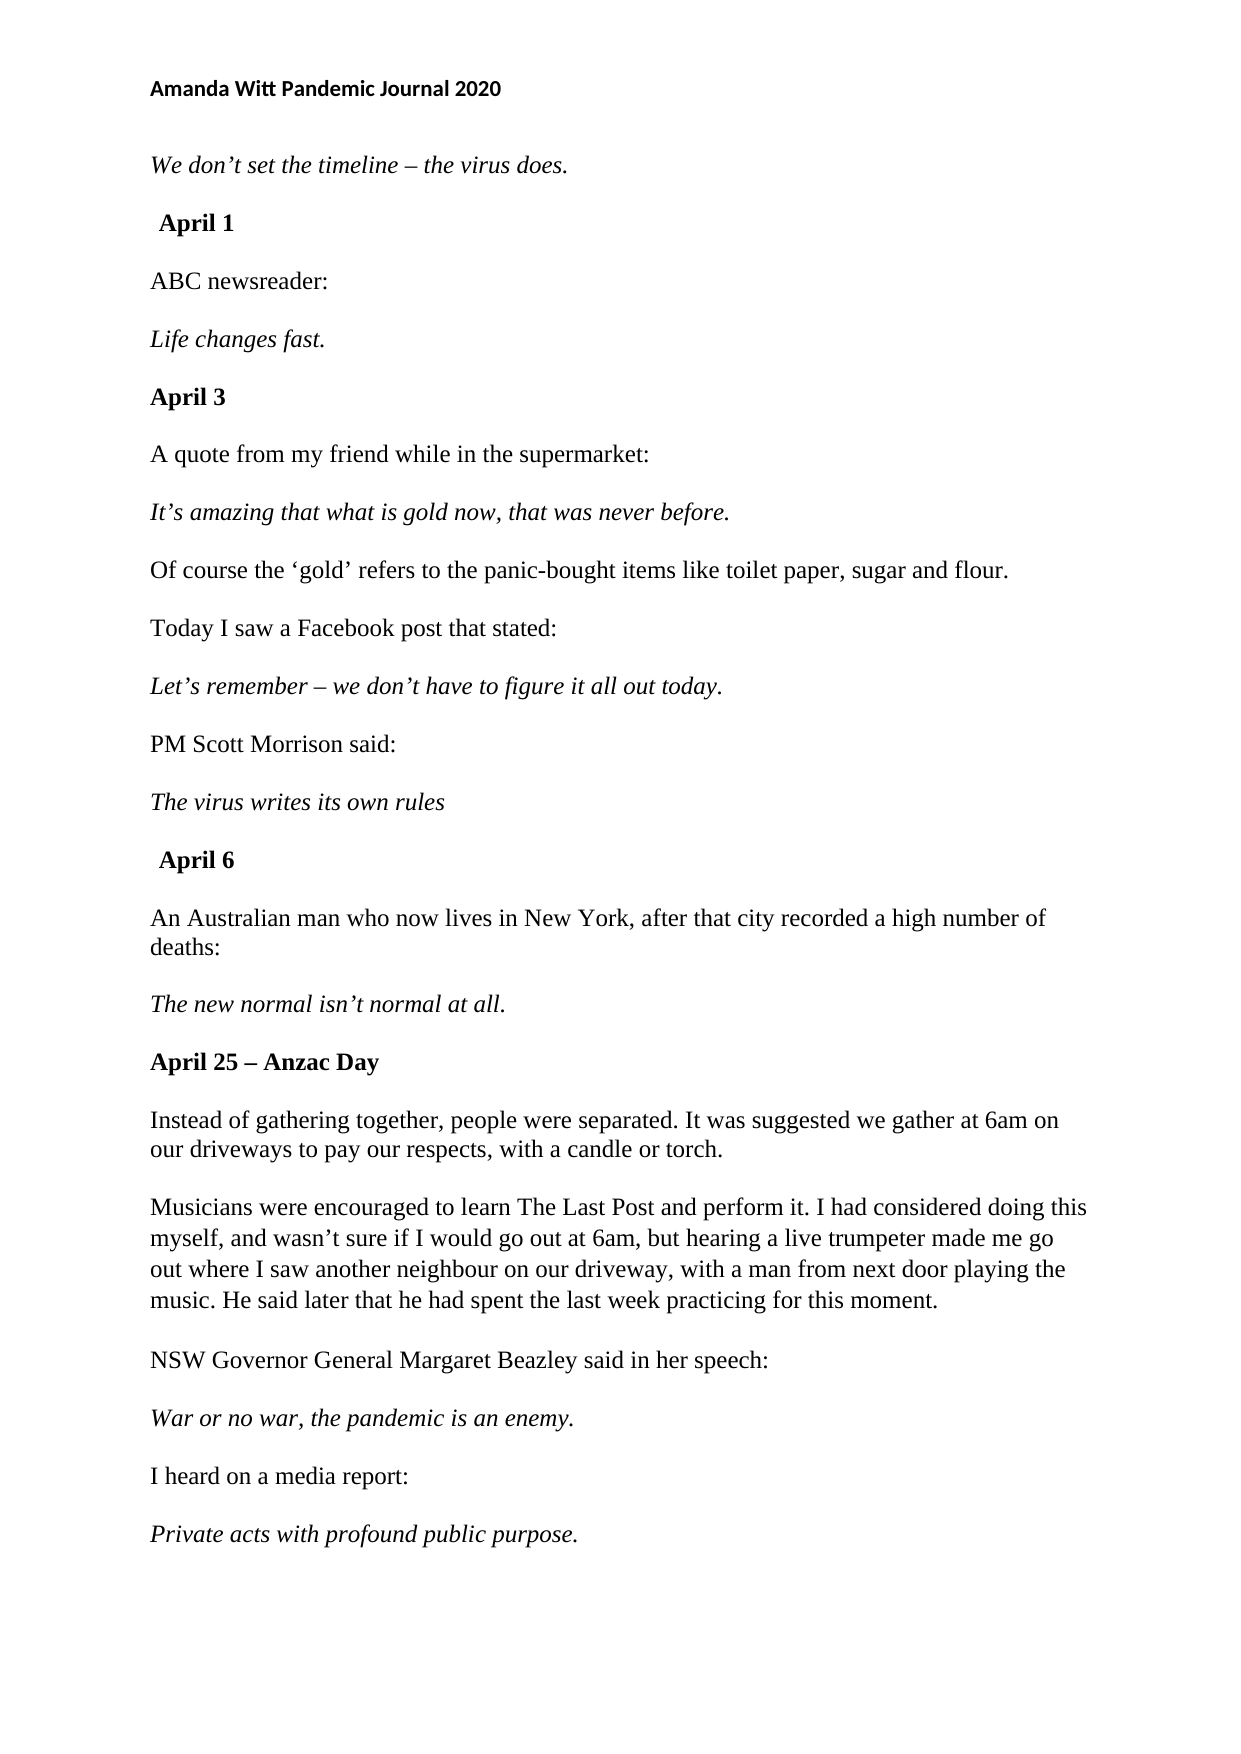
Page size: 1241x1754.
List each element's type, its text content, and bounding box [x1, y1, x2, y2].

text April 6 [150, 845, 1090, 874]
text An Australian man who now lives in New York, after that city recorded a high number of deaths: [150, 903, 1090, 960]
text ABC newsreader: [150, 266, 1090, 294]
text A quote from my friend while in the supermarket: [150, 439, 1090, 468]
text Life changes fast. [150, 324, 1090, 352]
text Instead of gathering together, people were separated. It was suggested we gather at 6am on our driveways to pay our respects, with a candle or torch. [150, 1105, 1090, 1163]
text The new normal isn’t normal at all. [150, 989, 1090, 1018]
text War or no war, the pandemic is an enemy. [150, 1403, 1090, 1432]
text April 3 [150, 382, 1090, 410]
text Musicians were encouraged to learn The Last Post and perform it. I had considered doing this myself, and wasn’t sure if I would go out at 6am, but hearing a live trumpeter made me go out where I saw another neighbour on our driveway, with a man from next door playing the music. He said later that he had spent the last week practicing for this moment. [150, 1192, 1090, 1314]
text Today I saw a Facebook post that stated: [150, 613, 1090, 642]
text Let’s remember – we don’t have to figure it all out today. [150, 671, 1090, 700]
text NSW Governor General Margaret Beazley said in her speech: [150, 1345, 1090, 1374]
text April 25 – Anzac Day [150, 1047, 1090, 1076]
text I heard on a media report: [150, 1461, 1090, 1490]
text April 1 [150, 208, 1090, 237]
text Private acts with profound public purpose. [150, 1519, 1090, 1548]
text We don’t set the timeline – the virus does. [150, 150, 1090, 179]
text PM Scott Morrison said: [150, 729, 1090, 758]
text Of course the ‘gold’ refers to the panic-bought items like toilet paper, sugar and flour. [150, 555, 1090, 584]
text It’s amazing that what is gold now, that was never before. [150, 497, 1090, 526]
text The virus writes its own rules [150, 787, 1090, 816]
